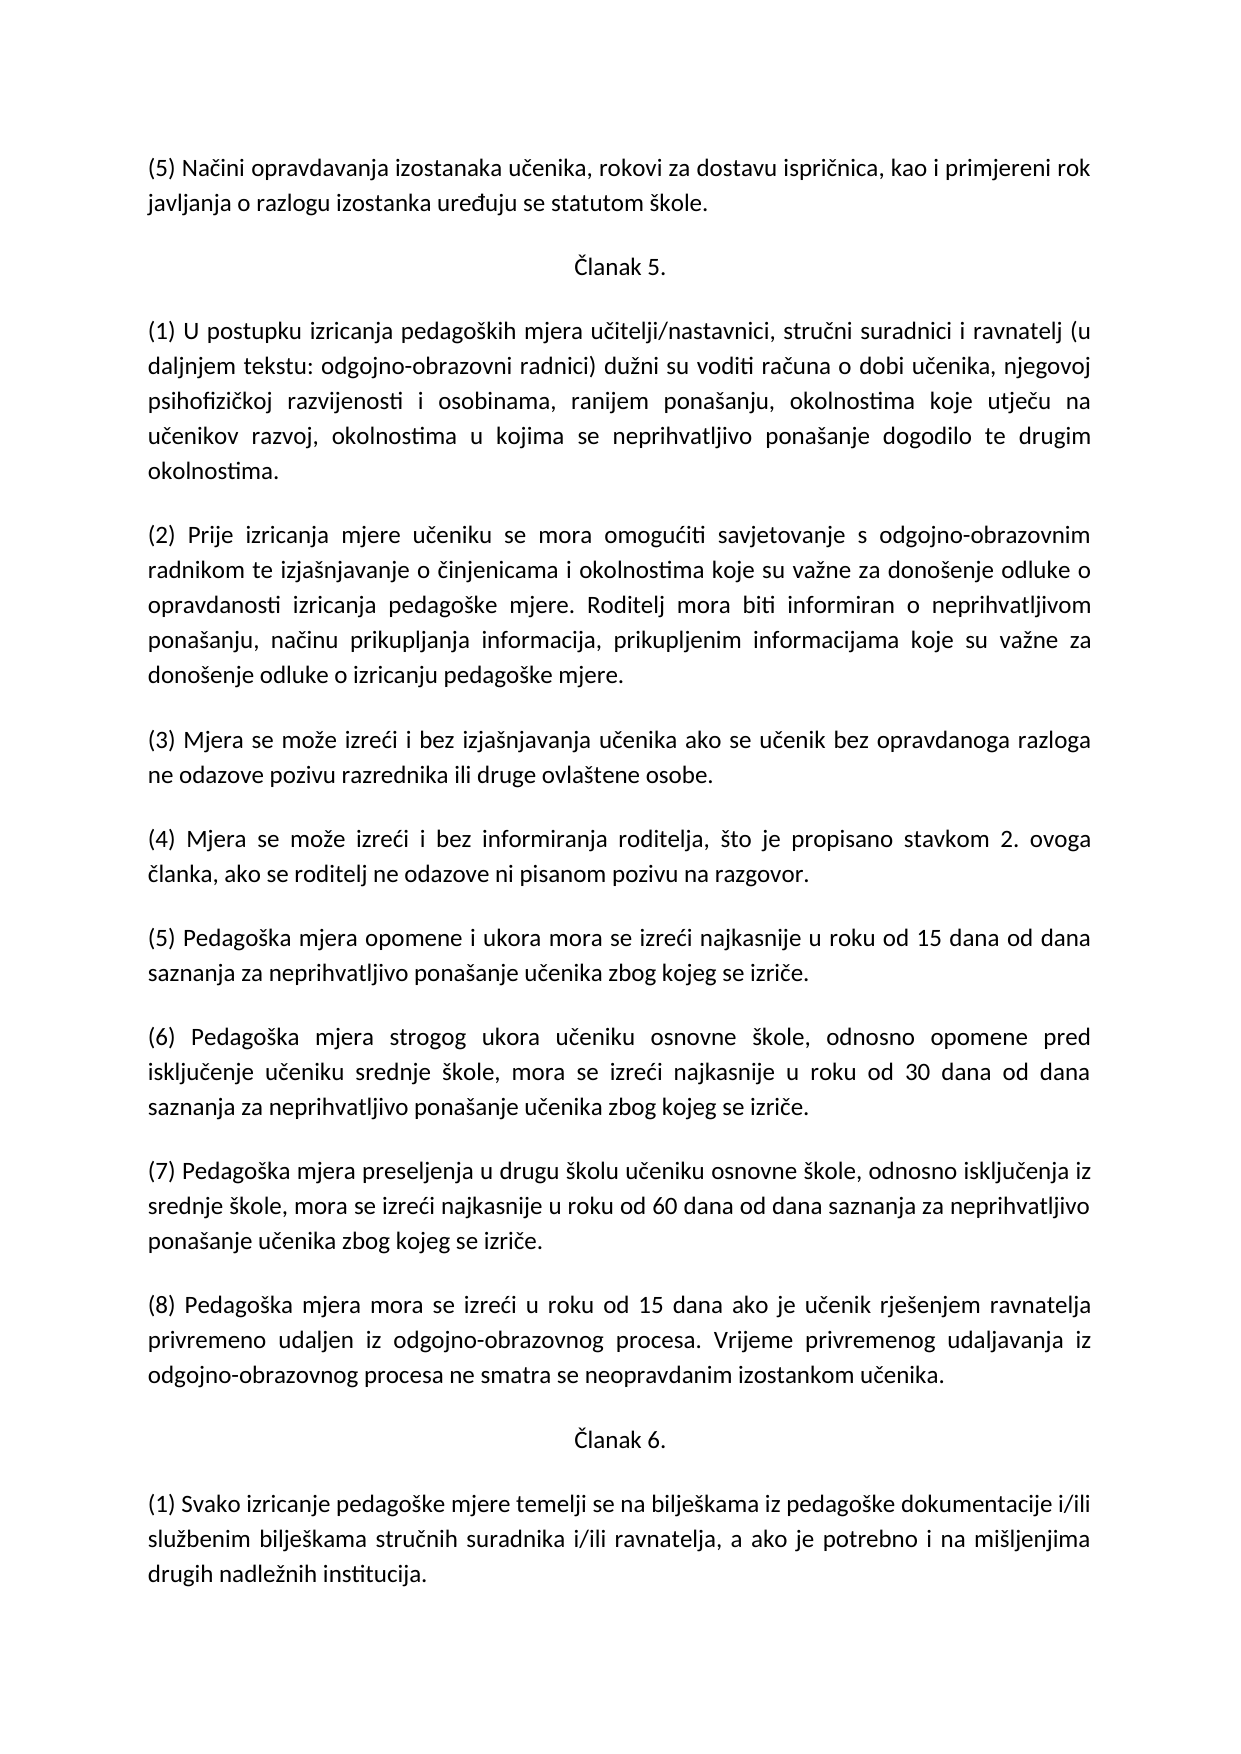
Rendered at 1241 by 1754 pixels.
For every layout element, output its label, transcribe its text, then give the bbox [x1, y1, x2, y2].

text (2) Prije izricanja mjere učeniku se mora omogućiti savjetovanje s odgojno-obrazovnim radnikom te izjašnjavanje o činjenicama i okolnostima koje su važne za donošenje odluke o opravdanosti izricanja pedagoške mjere. Roditelj mora biti informiran o neprihvatljivom ponašanju, načinu prikupljanja informacija, prikupljenim informacijama koje su važne za donošenje odluke o izricanju pedagoške mjere. [148, 515, 1093, 690]
text (5) Pedagoška mjera opomene i ukora mora se izreći najkasnije u roku od 15 dana od dana saznanja za neprihvatljivo ponašanje učenika zbog kojeg se izriče. [148, 918, 1093, 988]
text (1) Svako izricanje pedagoške mjere temelji se na bilješkama iz pedagoške dokumentacije i/ili službenim bilješkama stručnih suradnika i/ili ravnatelja, a ako je potrebno i na mišljenjima drugih nadležnih institucija. [148, 1483, 1093, 1588]
text (6) Pedagoška mjera strogog ukora učeniku osnovne škole, odnosno opomene pred isključenje učeniku srednje škole, mora se izreći najkasnije u roku od 30 dana od dana saznanja za neprihvatljivo ponašanje učenika zbog kojeg se izriče. [148, 1017, 1093, 1122]
text Članak 6. [148, 1419, 1093, 1454]
text Članak 5. [148, 247, 1093, 282]
text (7) Pedagoška mjera preseljenja u drugu školu učeniku osnovne škole, odnosno isključenja iz srednje škole, mora se izreći najkasnije u roku od 60 dana od dana saznanja za neprihvatljivo ponašanje učenika zbog kojeg se izriče. [148, 1151, 1093, 1256]
text (1) U postupku izricanja pedagoških mjera učitelji/nastavnici, stručni suradnici i ravnatelj (u daljnjem tekstu: odgojno-obrazovni radnici) dužni su voditi računa o dobi učenika, njegovoj psihofizičkoj razvijenosti i osobinama, ranijem ponašanju, okolnostima koje utječu na učenikov razvoj, okolnostima u kojima se neprihvatljivo ponašanje dogodilo te drugim okolnostima. [148, 311, 1093, 486]
text (5) Načini opravdavanja izostanaka učenika, rokovi za dostavu ispričnica, kao i primjereni rok javljanja o razlogu izostanka uređuju se statutom škole. [148, 148, 1093, 218]
text (8) Pedagoška mjera mora se izreći u roku od 15 dana ako je učenik rješenjem ravnatelja privremeno udaljen iz odgojno-obrazovnog procesa. Vrijeme privremenog udaljavanja iz odgojno-obrazovnog procesa ne smatra se neopravdanim izostankom učenika. [148, 1285, 1093, 1390]
text (4) Mjera se može izreći i bez informiranja roditelja, što je propisano stavkom 2. ovoga članka, ako se roditelj ne odazove ni pisanom pozivu na razgovor. [148, 818, 1093, 888]
text (3) Mjera se može izreći i bez izjašnjavanja učenika ako se učenik bez opravdanoga razloga ne odazove pozivu razrednika ili druge ovlaštene osobe. [148, 719, 1093, 789]
